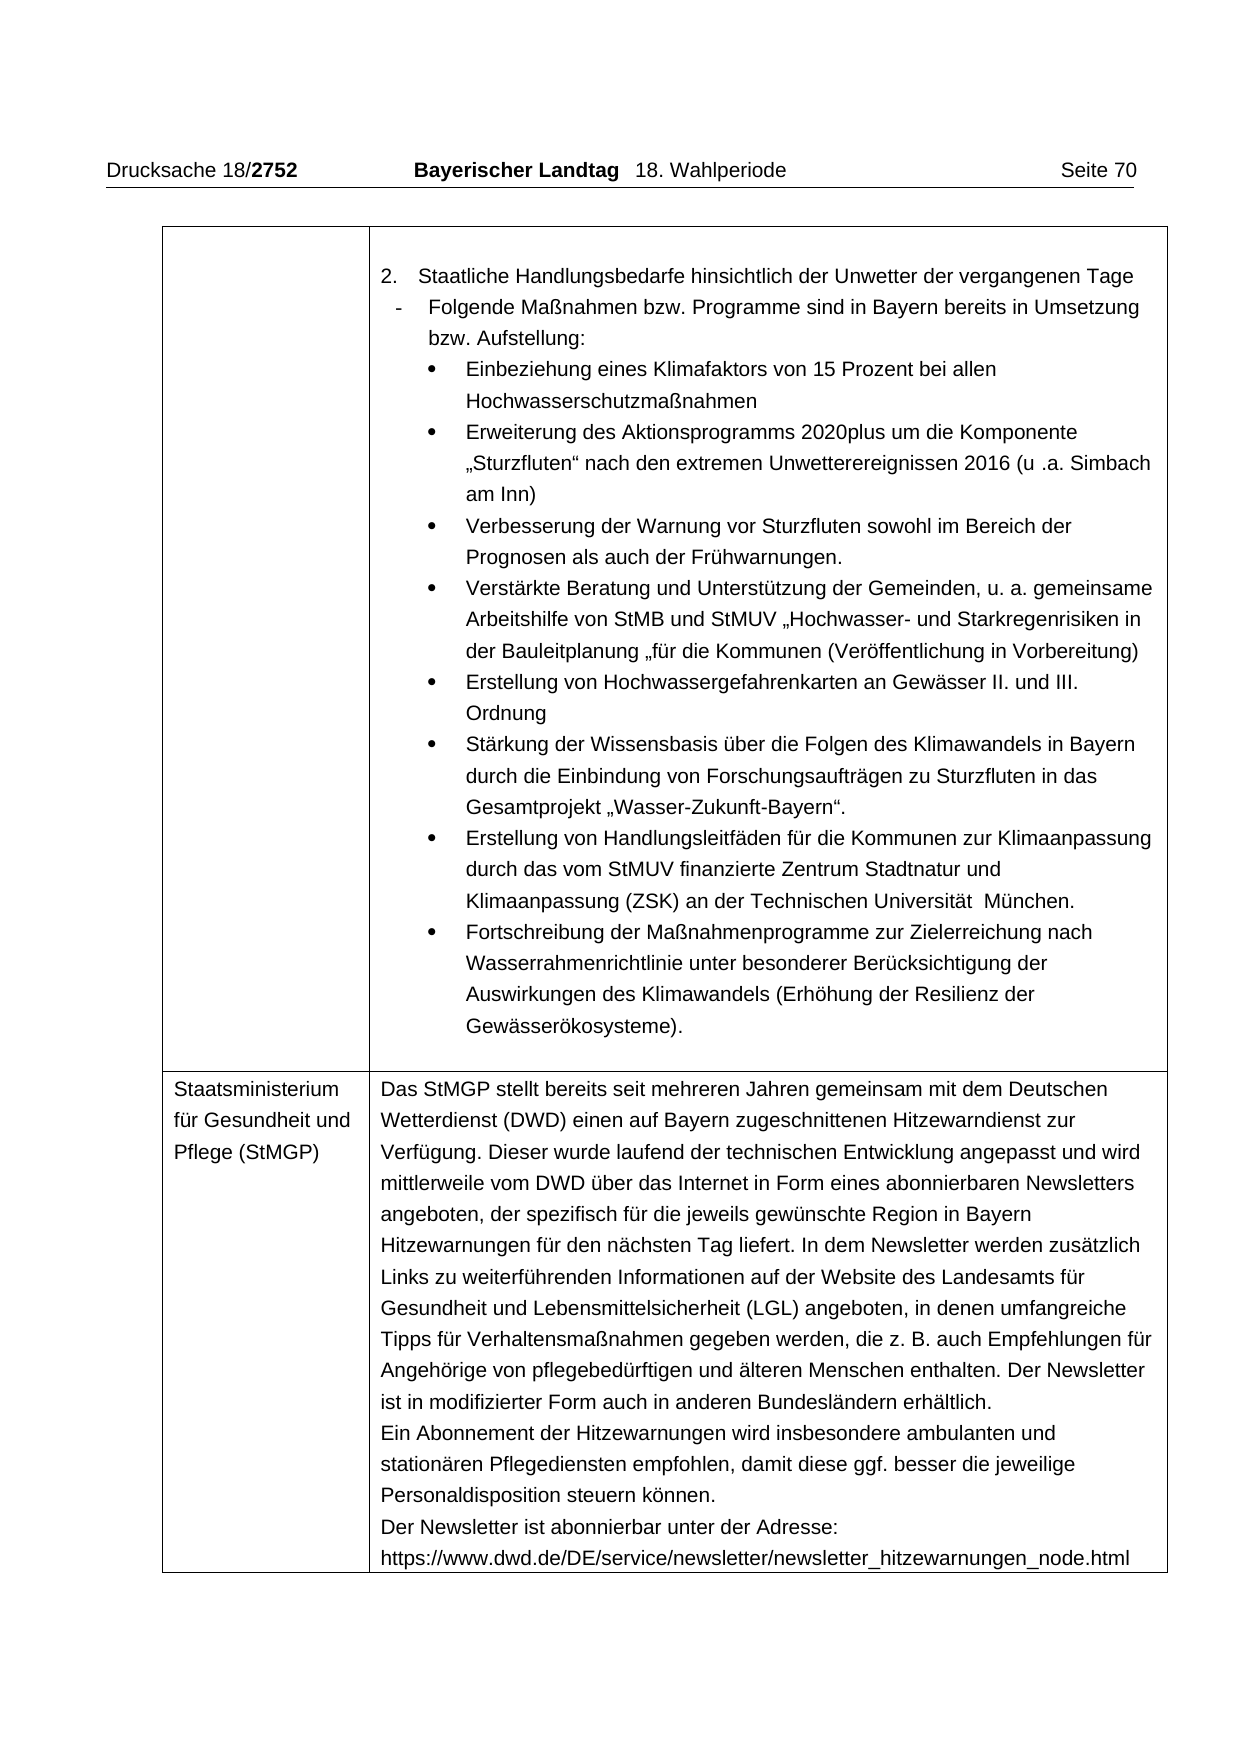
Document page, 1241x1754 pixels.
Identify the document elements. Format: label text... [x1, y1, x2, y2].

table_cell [370, 227, 1167, 1071]
table_cell Das StMGP stellt bereits seit mehreren Jahren gemeinsam mit dem Deutschen Wetterdienst (DWD) einen auf Bayern zugeschnittenen Hitzewarndienst zur Verfügung. Dieser wurde laufend der technischen Entwicklung angepasst und wird mittlerweile vom DWD über das Internet in Form eines abonnierbaren Newsletters angeboten, der spezifisch für die jeweils gewünschte Region in Bayern Hitzewarnungen für den nächsten Tag liefert. In dem Newsletter werden zusätzlich Links zu weiterführenden Informationen auf der Website des Landesamts für Gesundheit und Lebensmittelsicherheit (LGL) angeboten, in denen umfangreiche Tipps für Verhaltensmaßnahmen gegeben werden, die z. B. auch Empfehlungen für Angehörige von pflegebedürftigen und älteren Menschen enthalten. Der Newsletter ist in modifizierter Form auch in anderen Bundesländern erhältlich. Ein Abonnement der Hitzewarnungen wird insbesondere ambulanten und stationären Pflegediensten empfohlen, damit diese ggf. besser die jeweilige Personaldisposition steuern können. Der Newsletter ist abonnierbar unter der Adresse: https://www.dwd.de/DE/service/newsletter/newsletter_hitzewarnungen_node.html [370, 1072, 1167, 1572]
table_cell Staatsministerium für Gesundheit und Pflege (StMGP) [163, 1072, 369, 1572]
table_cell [163, 227, 369, 1071]
